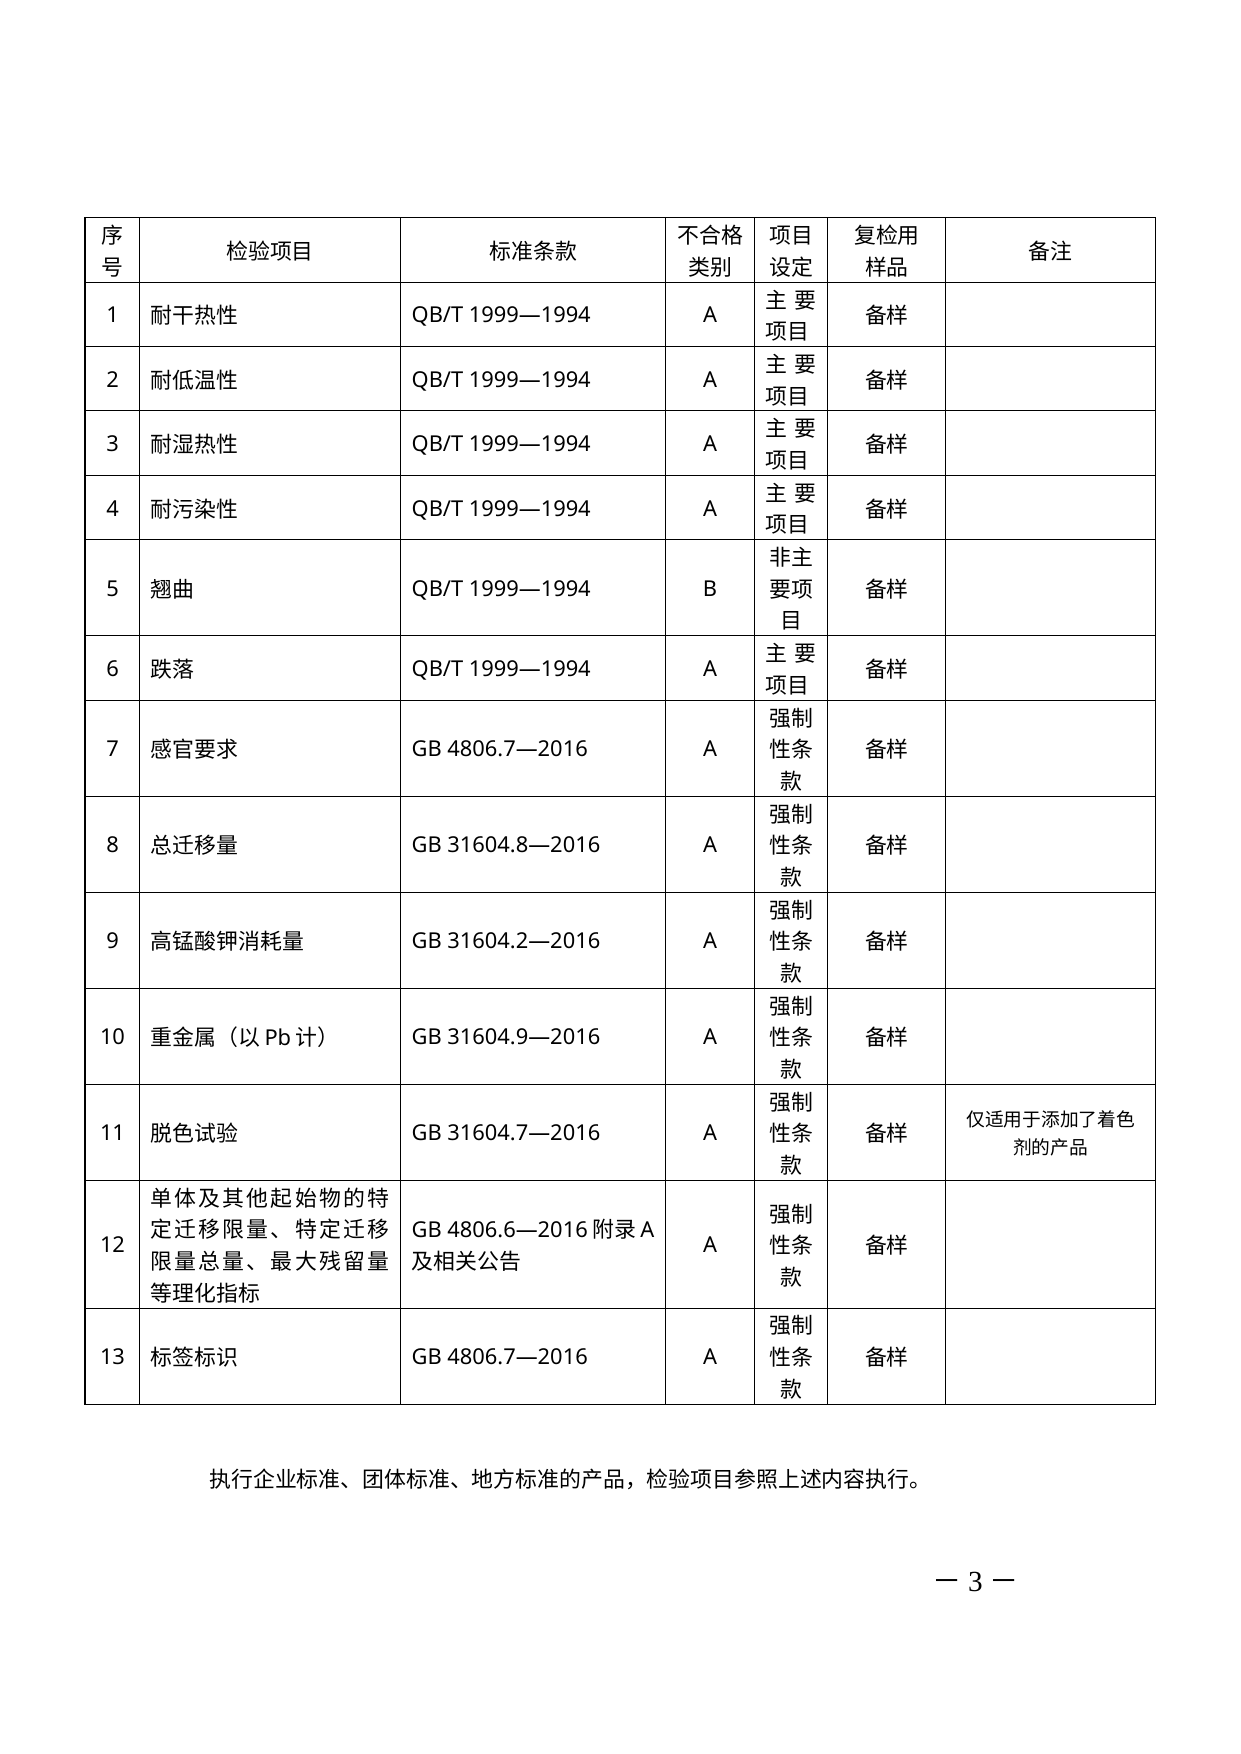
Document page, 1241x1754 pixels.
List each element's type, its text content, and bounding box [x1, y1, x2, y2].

table_cell 1 [86, 283, 139, 346]
table_cell GB 31604.2—2016 [401, 893, 665, 988]
table_cell A [666, 893, 754, 988]
table_cell 主要项目 [755, 636, 827, 699]
table_cell 脱色试验 [140, 1085, 400, 1180]
table_cell 翘曲 [140, 540, 400, 635]
table_cell 12 [86, 1181, 139, 1307]
table_cell 耐低温性 [140, 347, 400, 410]
table_cell A [666, 1085, 754, 1180]
table_cell [946, 1309, 1155, 1403]
table_cell 耐污染性 [140, 476, 400, 539]
table_cell [946, 540, 1155, 635]
table_cell 备样 [828, 1085, 945, 1180]
table_cell 强制性条款 [755, 1085, 827, 1180]
table_cell 强制性条款 [755, 797, 827, 892]
table_cell [946, 411, 1155, 475]
table_cell 主要项目 [755, 347, 827, 410]
table_cell [946, 989, 1155, 1084]
table_cell A [666, 1309, 754, 1403]
text 执行企业标准、团体标准、地方标准的产品，检验项目参照上述内容执行。 [165, 1450, 1075, 1496]
table_cell [946, 636, 1155, 699]
table_cell 11 [86, 1085, 139, 1180]
table_cell 主要项目 [755, 476, 827, 539]
table_cell [946, 1181, 1155, 1307]
table_cell 7 [86, 701, 139, 796]
table_header 项目设定 [755, 218, 827, 282]
table_cell 备样 [828, 540, 945, 635]
table_cell 备样 [828, 1181, 945, 1307]
table_cell GB 31604.9—2016 [401, 989, 665, 1084]
table_cell 备样 [828, 797, 945, 892]
table_cell 6 [86, 636, 139, 699]
table_cell 耐干热性 [140, 283, 400, 346]
table_header 复检用 样品 [828, 218, 945, 282]
table_cell A [666, 411, 754, 475]
table_cell GB 4806.6—2016附录A及相关公告 [401, 1181, 665, 1307]
table_cell QB/T 1999—1994 [401, 347, 665, 410]
table_cell 强制性条款 [755, 1309, 827, 1403]
table_cell B [666, 540, 754, 635]
table_cell A [666, 989, 754, 1084]
table_cell GB 31604.8—2016 [401, 797, 665, 892]
table_cell 备样 [828, 1309, 945, 1403]
table_cell [946, 701, 1155, 796]
table_cell [946, 283, 1155, 346]
table_cell 总迁移量 [140, 797, 400, 892]
table_cell 备样 [828, 701, 945, 796]
table_cell A [666, 797, 754, 892]
table_cell 备样 [828, 283, 945, 346]
table_cell 备样 [828, 411, 945, 475]
table_cell GB 31604.7—2016 [401, 1085, 665, 1180]
table_cell QB/T 1999—1994 [401, 540, 665, 635]
table_cell 备样 [828, 893, 945, 988]
table_cell QB/T 1999—1994 [401, 283, 665, 346]
table_header 备注 [946, 218, 1155, 282]
table_cell 强制性条款 [755, 701, 827, 796]
table_cell 仅适用于添加了着色剂的产品 [946, 1085, 1155, 1180]
table_cell 备样 [828, 636, 945, 699]
table_cell 单体及其他起始物的特定迁移限量、特定迁移限量总量、最大残留量等理化指标 [140, 1181, 400, 1307]
table_header 不合格类别 [666, 218, 754, 282]
table_cell QB/T 1999—1994 [401, 636, 665, 699]
table_cell A [666, 347, 754, 410]
table_cell A [666, 476, 754, 539]
table_cell QB/T 1999—1994 [401, 411, 665, 475]
table_cell QB/T 1999—1994 [401, 476, 665, 539]
table_cell A [666, 636, 754, 699]
table_cell 3 [86, 411, 139, 475]
table_cell 主要项目 [755, 283, 827, 346]
table_cell GB 4806.7—2016 [401, 701, 665, 796]
table_header 检验项目 [140, 218, 400, 282]
table_cell 强制性条款 [755, 989, 827, 1084]
table_cell 非主要项目 [755, 540, 827, 635]
table_cell 标签标识 [140, 1309, 400, 1403]
table_cell [946, 476, 1155, 539]
table_cell 备样 [828, 347, 945, 410]
table_cell 备样 [828, 476, 945, 539]
table_cell 2 [86, 347, 139, 410]
table_cell 强制性条款 [755, 1181, 827, 1307]
table_cell 4 [86, 476, 139, 539]
table_cell 重金属（以Pb计） [140, 989, 400, 1084]
table_cell [946, 893, 1155, 988]
table_cell GB 4806.7—2016 [401, 1309, 665, 1403]
table_cell 耐湿热性 [140, 411, 400, 475]
table_cell 9 [86, 893, 139, 988]
table_cell A [666, 1181, 754, 1307]
table_cell 高锰酸钾消耗量 [140, 893, 400, 988]
table_cell 强制性条款 [755, 893, 827, 988]
table_cell [946, 347, 1155, 410]
table_cell 感官要求 [140, 701, 400, 796]
table_header 序号 [86, 218, 139, 282]
table_cell 5 [86, 540, 139, 635]
table_cell 13 [86, 1309, 139, 1403]
table_cell 备样 [828, 989, 945, 1084]
table_cell [946, 797, 1155, 892]
table_cell 跌落 [140, 636, 400, 699]
table_header 标准条款 [401, 218, 665, 282]
table_cell A [666, 283, 754, 346]
table_cell A [666, 701, 754, 796]
table_cell 8 [86, 797, 139, 892]
table_cell 10 [86, 989, 139, 1084]
table_cell 主要项目 [755, 411, 827, 475]
